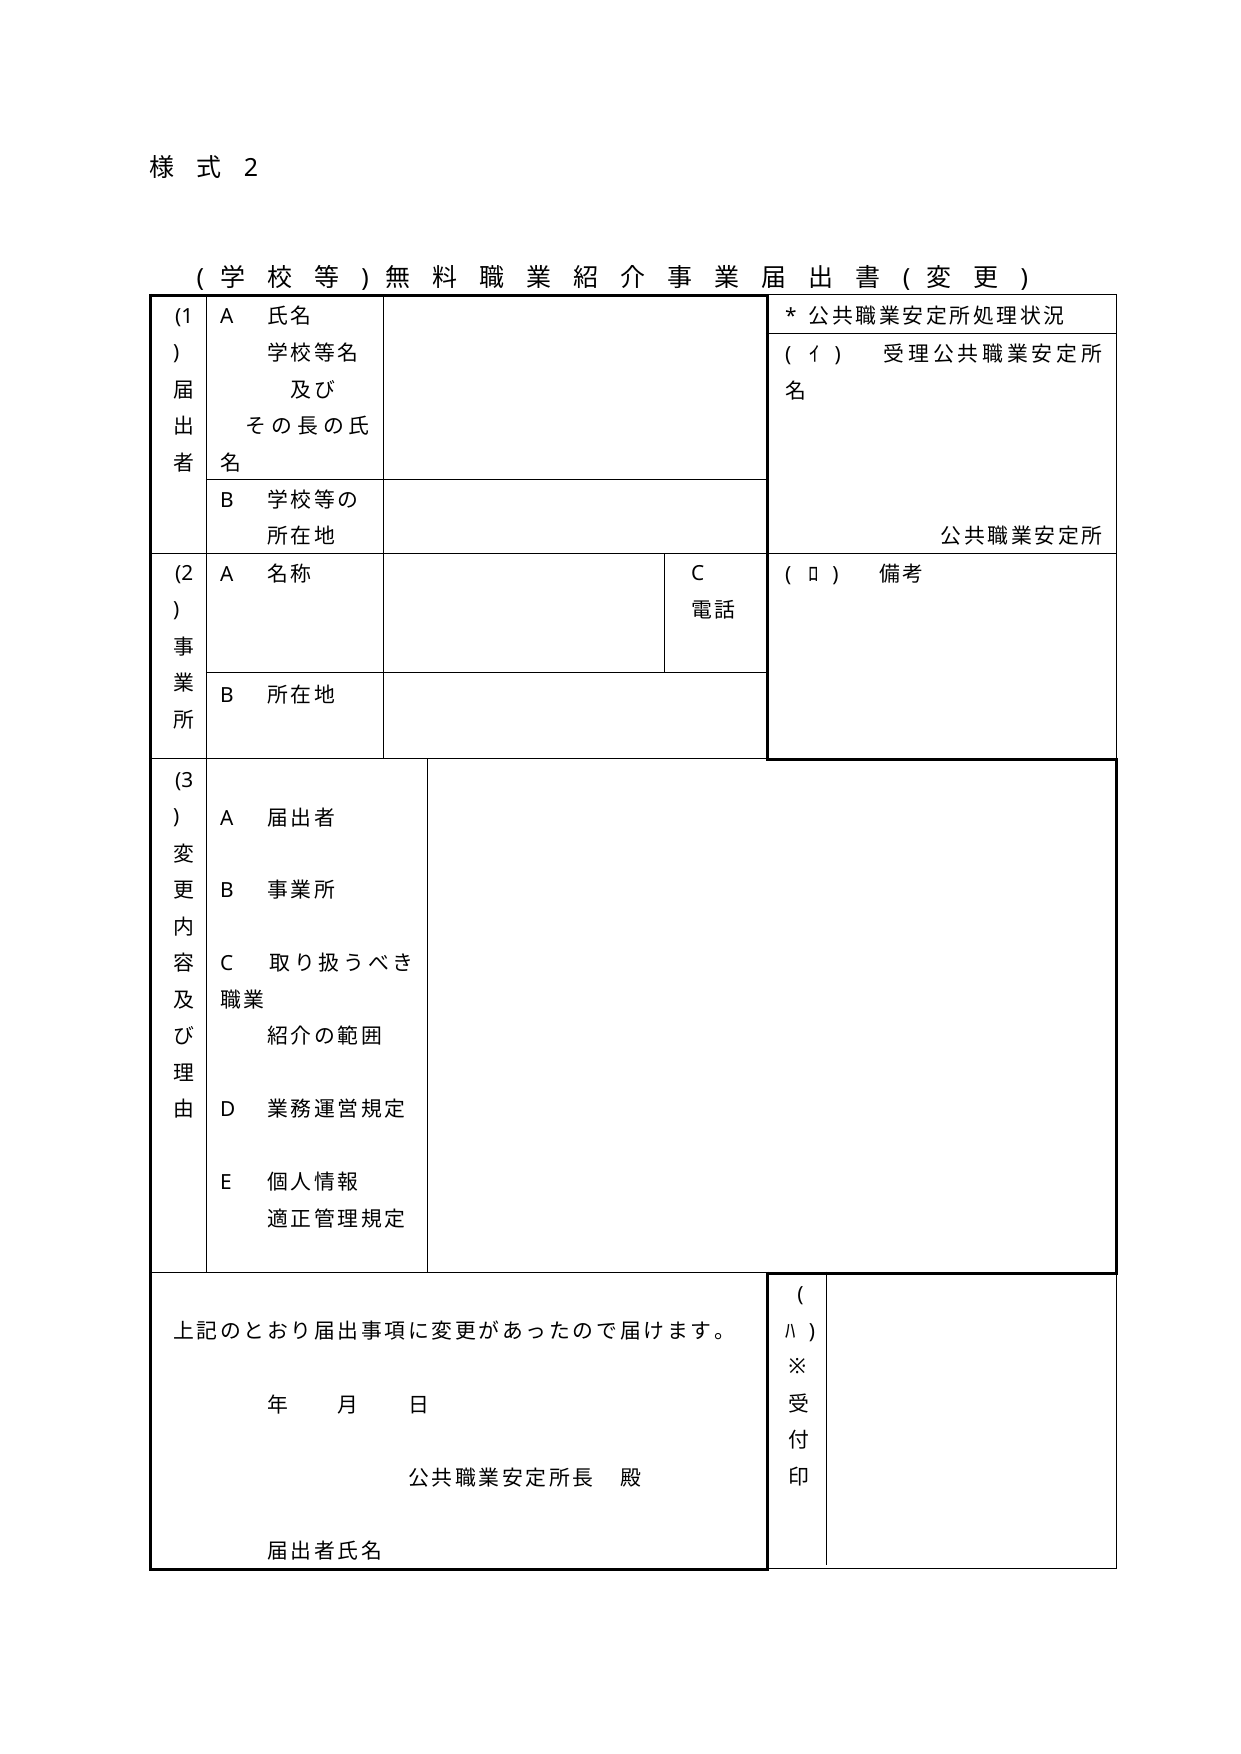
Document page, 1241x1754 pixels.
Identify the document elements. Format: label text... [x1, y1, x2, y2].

table_cell [384, 480, 766, 553]
table_cell (2) 事 業 所 [152, 554, 206, 758]
table_cell C 電話 [665, 554, 766, 672]
table_cell [384, 673, 766, 758]
table_cell (3) 変 更 内 容 及 び 理 由 [152, 759, 206, 1272]
text 様式2 [149, 148, 1091, 184]
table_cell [152, 1348, 766, 1567]
table_header [384, 297, 766, 479]
table_cell (ｲ) 受理公共職業安定所名 公共職業安定所 [769, 334, 1116, 553]
table_cell [384, 554, 664, 672]
text (学校等) 無料職業紹介事業届出書(変更) [149, 257, 1091, 294]
table_cell (ﾊ) ※ 受 付 印 [769, 1275, 826, 1567]
table_cell [428, 759, 1115, 1272]
table_header (1) 届 出 者 [152, 297, 206, 553]
table_cell B 所在地 [207, 673, 383, 758]
table_cell 上記のとおり届出事項に変更があったので届けます。 [152, 1273, 766, 1348]
table_header A 氏名 学校等名 及び その長の氏名 [207, 297, 383, 479]
table_cell (ﾛ) 備考 [769, 554, 1116, 758]
table_header * 公共職業安定所処理状況 [769, 295, 1116, 333]
table_cell [826, 1275, 1116, 1567]
table_cell A 名称 [207, 554, 383, 672]
table_cell A 届出者 B 事業所 C 取り扱うべき職業 紹介の範囲 D 業務運営規定 E 個人情報 適正管理規定 [207, 759, 427, 1272]
table_cell B 学校等の 所在地 [207, 480, 383, 553]
